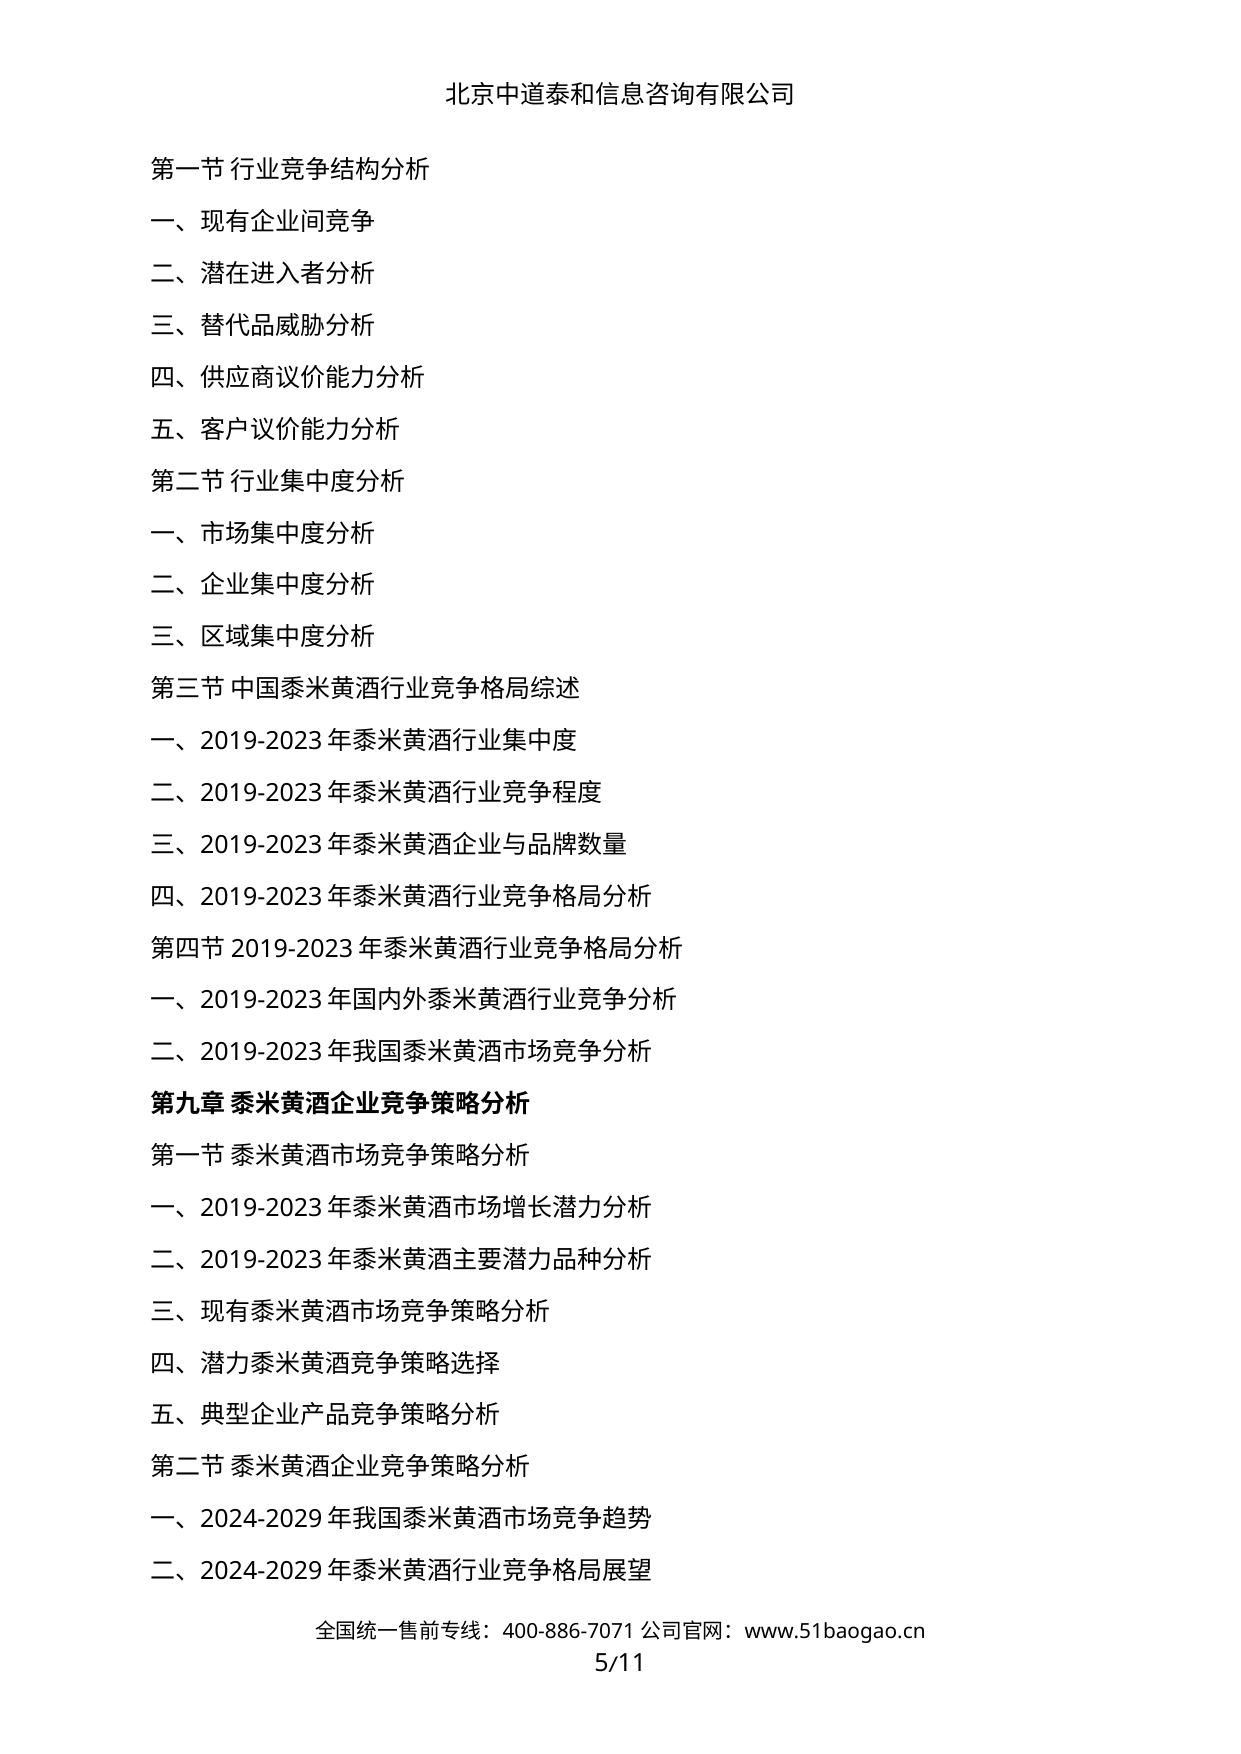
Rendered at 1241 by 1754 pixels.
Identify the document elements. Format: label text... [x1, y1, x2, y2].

text 一、2019-2023年黍米黄酒行业集中度 [150, 721, 1090, 757]
text 二、潜在进入者分析 [150, 254, 1090, 290]
text 第二节 行业集中度分析 [150, 461, 1090, 497]
text 四、潜力黍米黄酒竞争策略选择 [150, 1343, 1090, 1379]
text 第一节 黍米黄酒市场竞争策略分析 [150, 1136, 1090, 1172]
text 五、典型企业产品竞争策略分析 [150, 1395, 1090, 1431]
text 一、2019-2023年国内外黍米黄酒行业竞争分析 [150, 980, 1090, 1016]
text 一、2024-2029年我国黍米黄酒市场竞争趋势 [150, 1499, 1090, 1535]
text 三、2019-2023年黍米黄酒企业与品牌数量 [150, 824, 1090, 861]
text 五、客户议价能力分析 [150, 409, 1090, 446]
text 一、现有企业间竞争 [150, 202, 1090, 238]
text 一、市场集中度分析 [150, 513, 1090, 549]
text 二、2019-2023年黍米黄酒行业竞争程度 [150, 772, 1090, 809]
text 三、现有黍米黄酒市场竞争策略分析 [150, 1291, 1090, 1327]
text 二、2019-2023年黍米黄酒主要潜力品种分析 [150, 1239, 1090, 1276]
text 第一节 行业竞争结构分析 [150, 150, 1090, 186]
text 三、替代品威胁分析 [150, 306, 1090, 342]
text 第三节 中国黍米黄酒行业竞争格局综述 [150, 669, 1090, 705]
text 四、2019-2023年黍米黄酒行业竞争格局分析 [150, 876, 1090, 912]
text 一、2019-2023年黍米黄酒市场增长潜力分析 [150, 1187, 1090, 1224]
text 三、区域集中度分析 [150, 617, 1090, 653]
text 二、2024-2029年黍米黄酒行业竞争格局展望 [150, 1551, 1090, 1587]
text 第二节 黍米黄酒企业竞争策略分析 [150, 1447, 1090, 1483]
text 四、供应商议价能力分析 [150, 357, 1090, 394]
text 第九章 黍米黄酒企业竞争策略分析 [150, 1084, 1090, 1120]
text 第四节 2019-2023年黍米黄酒行业竞争格局分析 [150, 928, 1090, 964]
text 二、企业集中度分析 [150, 565, 1090, 601]
text 二、2019-2023年我国黍米黄酒市场竞争分析 [150, 1032, 1090, 1068]
